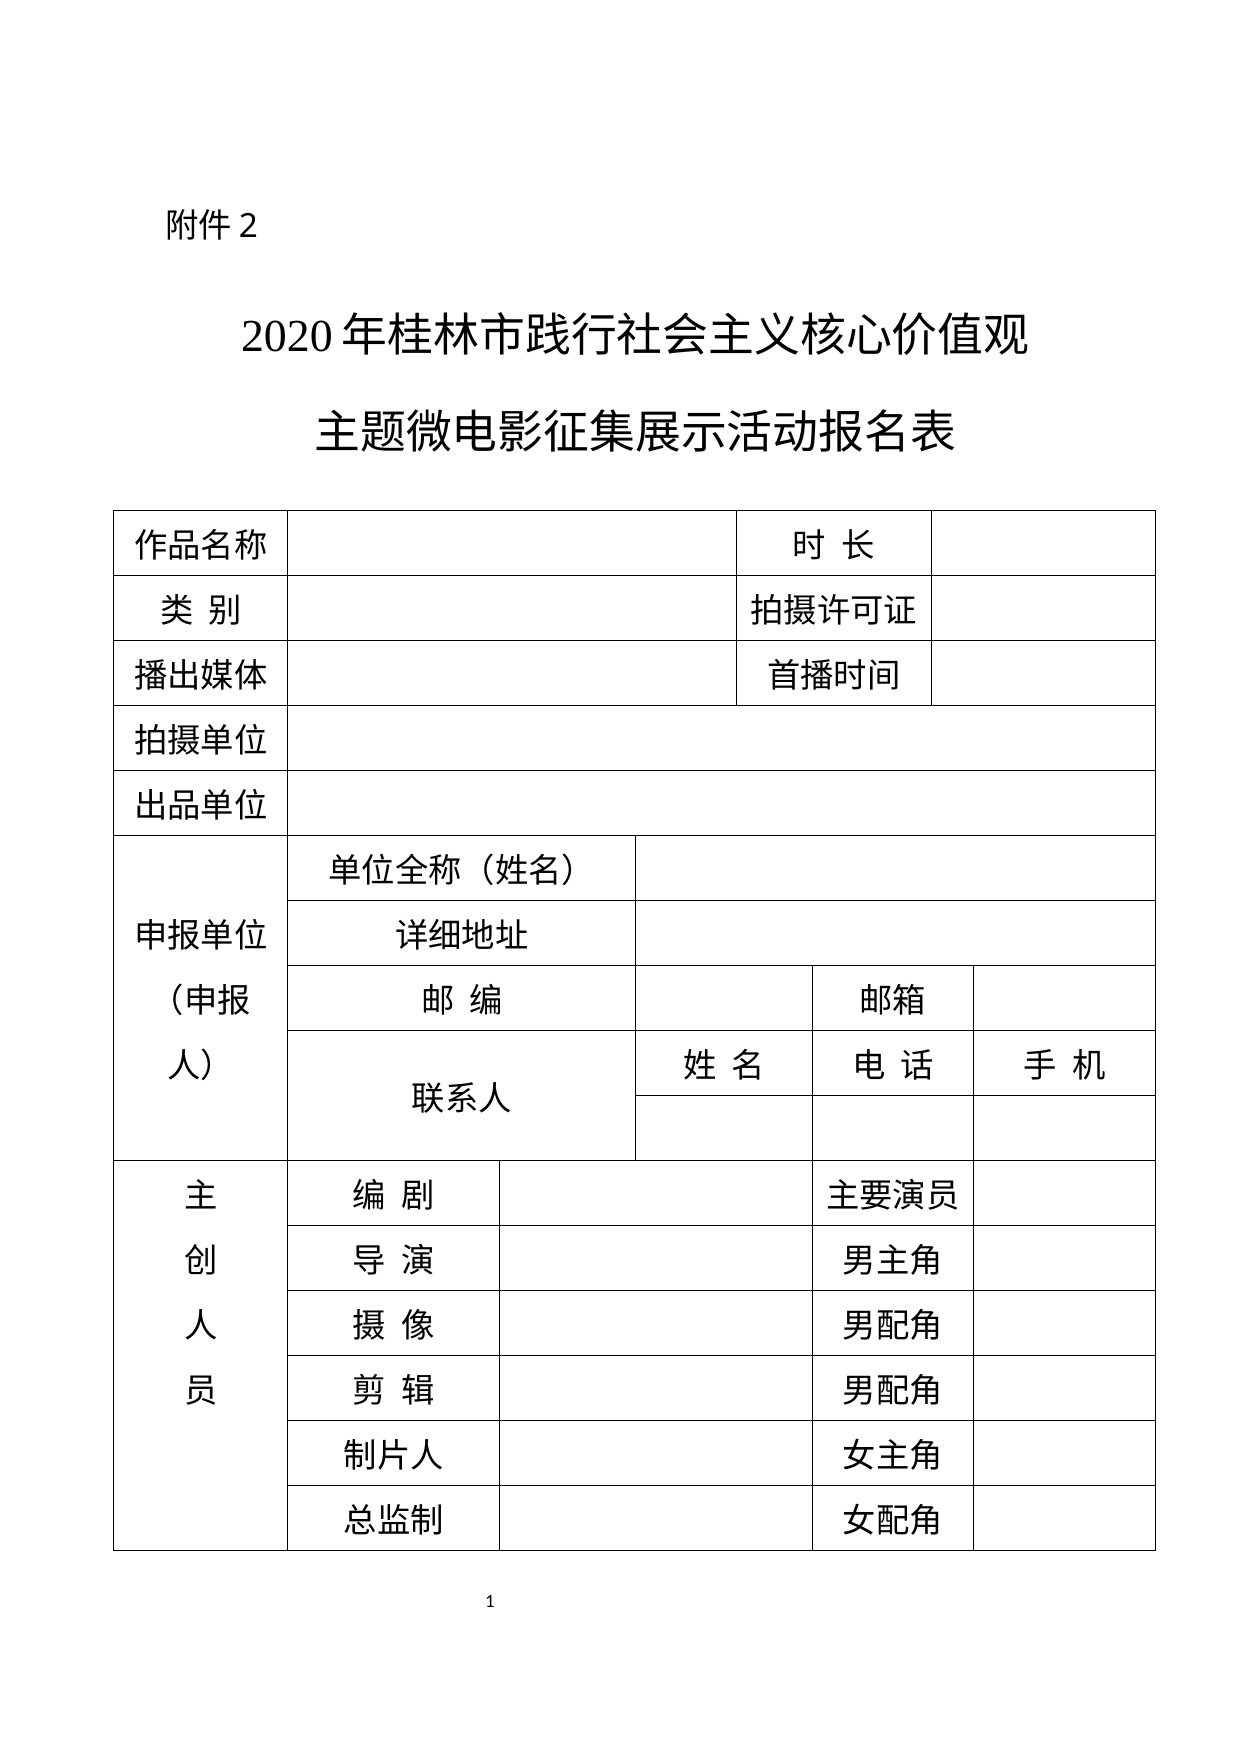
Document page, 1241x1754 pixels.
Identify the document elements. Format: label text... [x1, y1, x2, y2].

table_cell [500, 1486, 812, 1550]
table_cell 剪 辑 [288, 1356, 499, 1420]
table_cell 邮箱 [813, 966, 973, 1030]
table_cell 男配角 [813, 1356, 973, 1420]
table_cell [974, 1486, 1155, 1550]
table_cell 摄 像 [288, 1291, 499, 1355]
table_cell [932, 576, 1155, 640]
table_cell 电 话 [813, 1031, 973, 1095]
table_cell [974, 1291, 1155, 1355]
table_cell 主要演员 [813, 1161, 973, 1225]
table_cell 联系人 [288, 1031, 635, 1160]
table_cell [636, 836, 1155, 900]
table_cell 类 别 [114, 576, 287, 640]
table_cell 编 剧 [288, 1161, 499, 1225]
table_cell [813, 1096, 973, 1160]
table_cell 女配角 [813, 1486, 973, 1550]
table_cell [974, 1226, 1155, 1290]
table_cell [500, 1161, 812, 1225]
table_cell 拍摄单位 [114, 706, 287, 770]
table_cell [500, 1226, 812, 1290]
table_header 时 长 [737, 511, 931, 575]
table_cell [974, 966, 1155, 1030]
table_cell 姓 名 [636, 1031, 812, 1095]
table_cell [636, 966, 812, 1030]
table_cell [932, 641, 1155, 705]
table_cell 拍摄许可证 [737, 576, 931, 640]
table_cell [288, 576, 736, 640]
table_cell 总监制 [288, 1486, 499, 1550]
table_cell 男主角 [813, 1226, 973, 1290]
table_cell [288, 706, 1155, 770]
table_cell [974, 1096, 1155, 1160]
table_header 作品名称 [114, 511, 287, 575]
table_cell 申报单位 （申报人） [114, 836, 287, 1160]
table_cell 制片人 [288, 1421, 499, 1485]
table_cell [500, 1291, 812, 1355]
table_cell 手 机 [974, 1031, 1155, 1095]
table_cell 详细地址 [288, 901, 635, 965]
table_cell 出品单位 [114, 771, 287, 835]
table_cell [974, 1356, 1155, 1420]
table_cell [500, 1421, 812, 1485]
table_cell [288, 641, 736, 705]
table_cell 邮 编 [288, 966, 635, 1030]
table_cell [974, 1421, 1155, 1485]
table_cell 女主角 [813, 1421, 973, 1485]
table_cell 主 创 人 员 [114, 1161, 287, 1550]
table_cell 首播时间 [737, 641, 931, 705]
table_cell [288, 771, 1155, 835]
table_header [288, 511, 736, 575]
table_header [932, 511, 1155, 575]
table_cell 播出媒体 [114, 641, 287, 705]
table_cell [974, 1161, 1155, 1225]
table_cell 导 演 [288, 1226, 499, 1290]
text 主题微电影征集展示活动报名表 [165, 380, 1104, 477]
table_cell [636, 1096, 812, 1160]
table_cell [500, 1356, 812, 1420]
text 2020年桂林市践行社会主义核心价值观 [165, 282, 1104, 380]
table_cell 单位全称（姓名） [288, 836, 635, 900]
table_cell [636, 901, 1155, 965]
text 附件2 [165, 190, 1104, 255]
table_cell 男配角 [813, 1291, 973, 1355]
